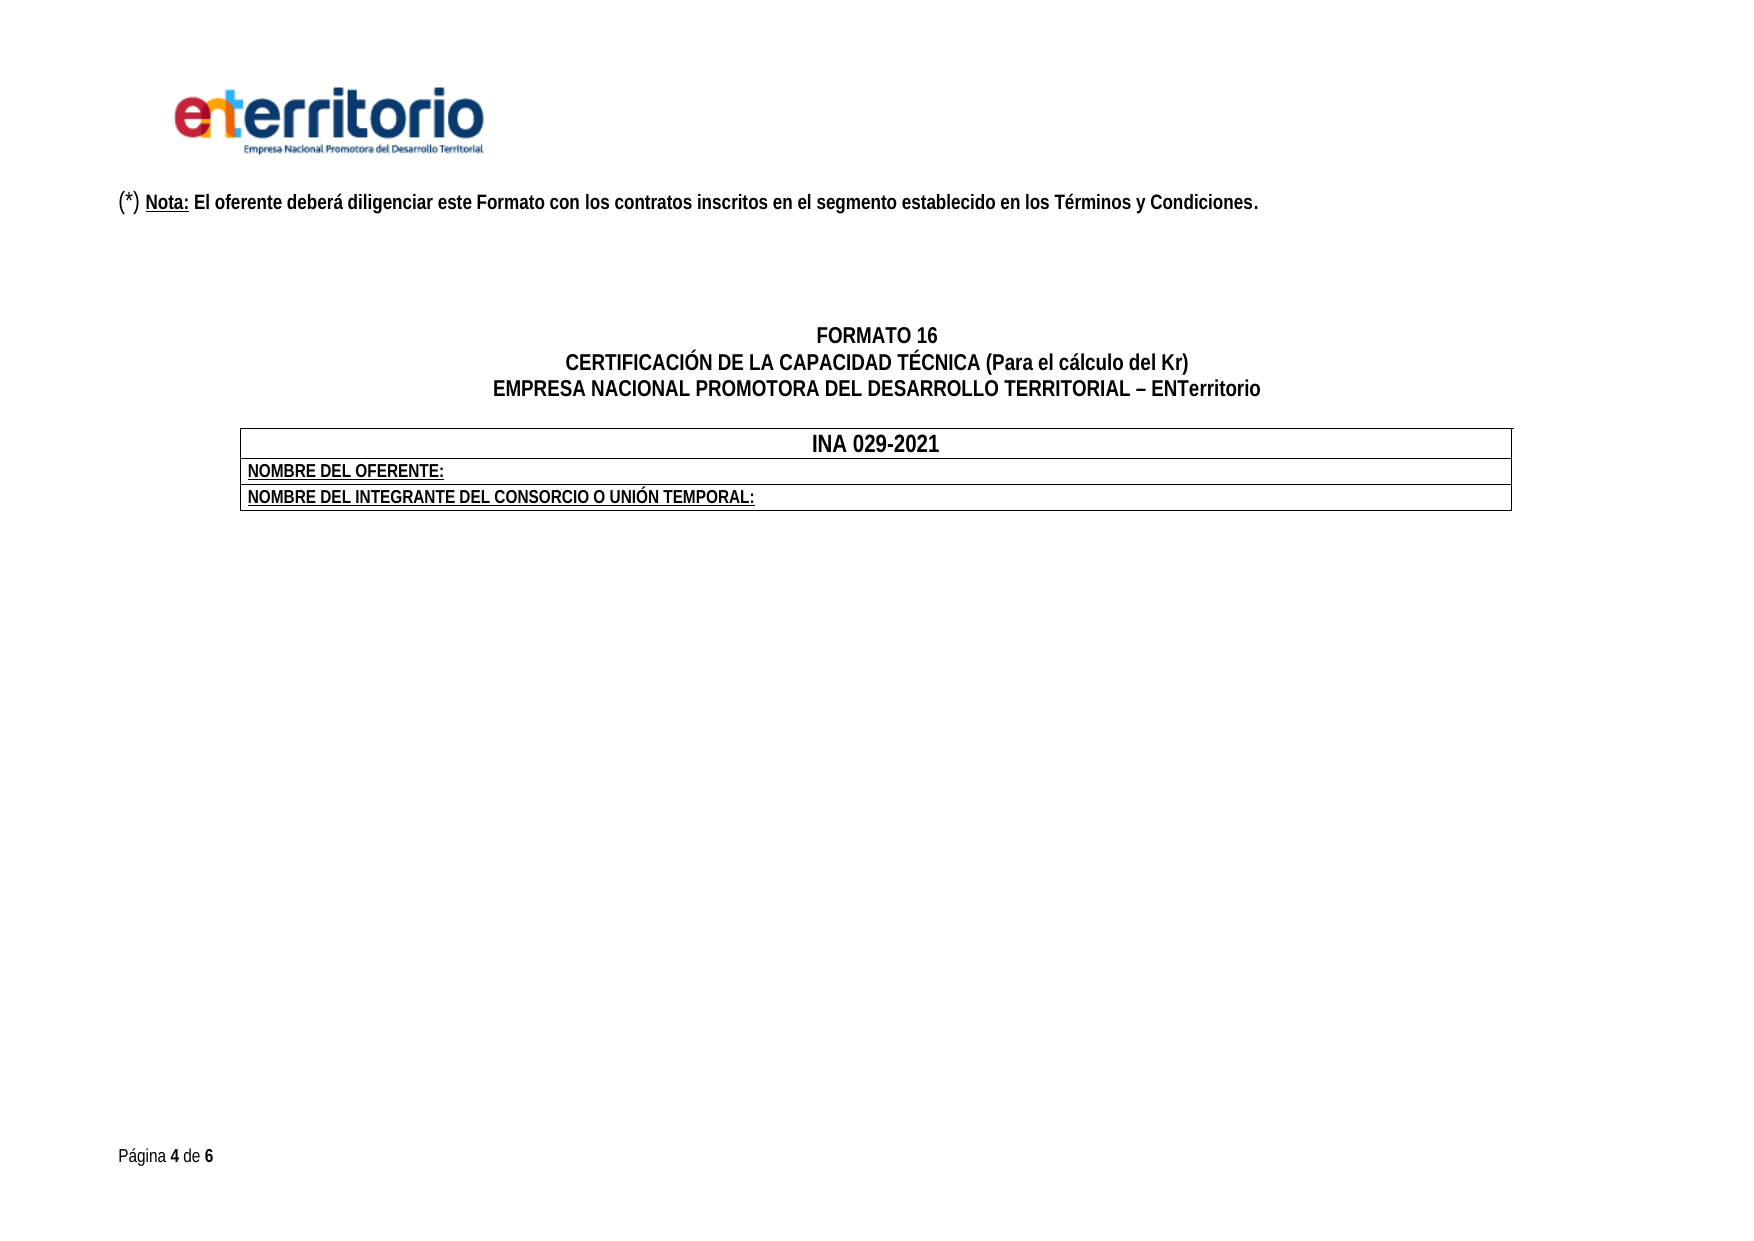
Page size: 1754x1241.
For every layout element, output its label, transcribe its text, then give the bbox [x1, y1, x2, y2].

table_cell NOMBRE DEL OFERENTE: [241, 459, 1511, 484]
table_header FORMATO 16 CERTIFICACIÓN DE LA CAPACIDAD TÉCNICA (Para el cálculo del Kr) EMPRESA NACIONAL PROMOTORA DEL DESARROLLO TERRITORIAL – ENTerritorio [240, 323, 1514, 428]
table_cell INA 029-2021 [241, 429, 1511, 458]
table_cell NOMBRE DEL INTEGRANTE DEL CONSORCIO O UNIÓN TEMPORAL: [241, 485, 1511, 510]
picture [118, 75, 497, 161]
text (*) Nota: El oferente deberá diligenciar este Formato con los contratos inscritos en el segmento establecido en los Términos y Condiciones. [118, 186, 1636, 215]
